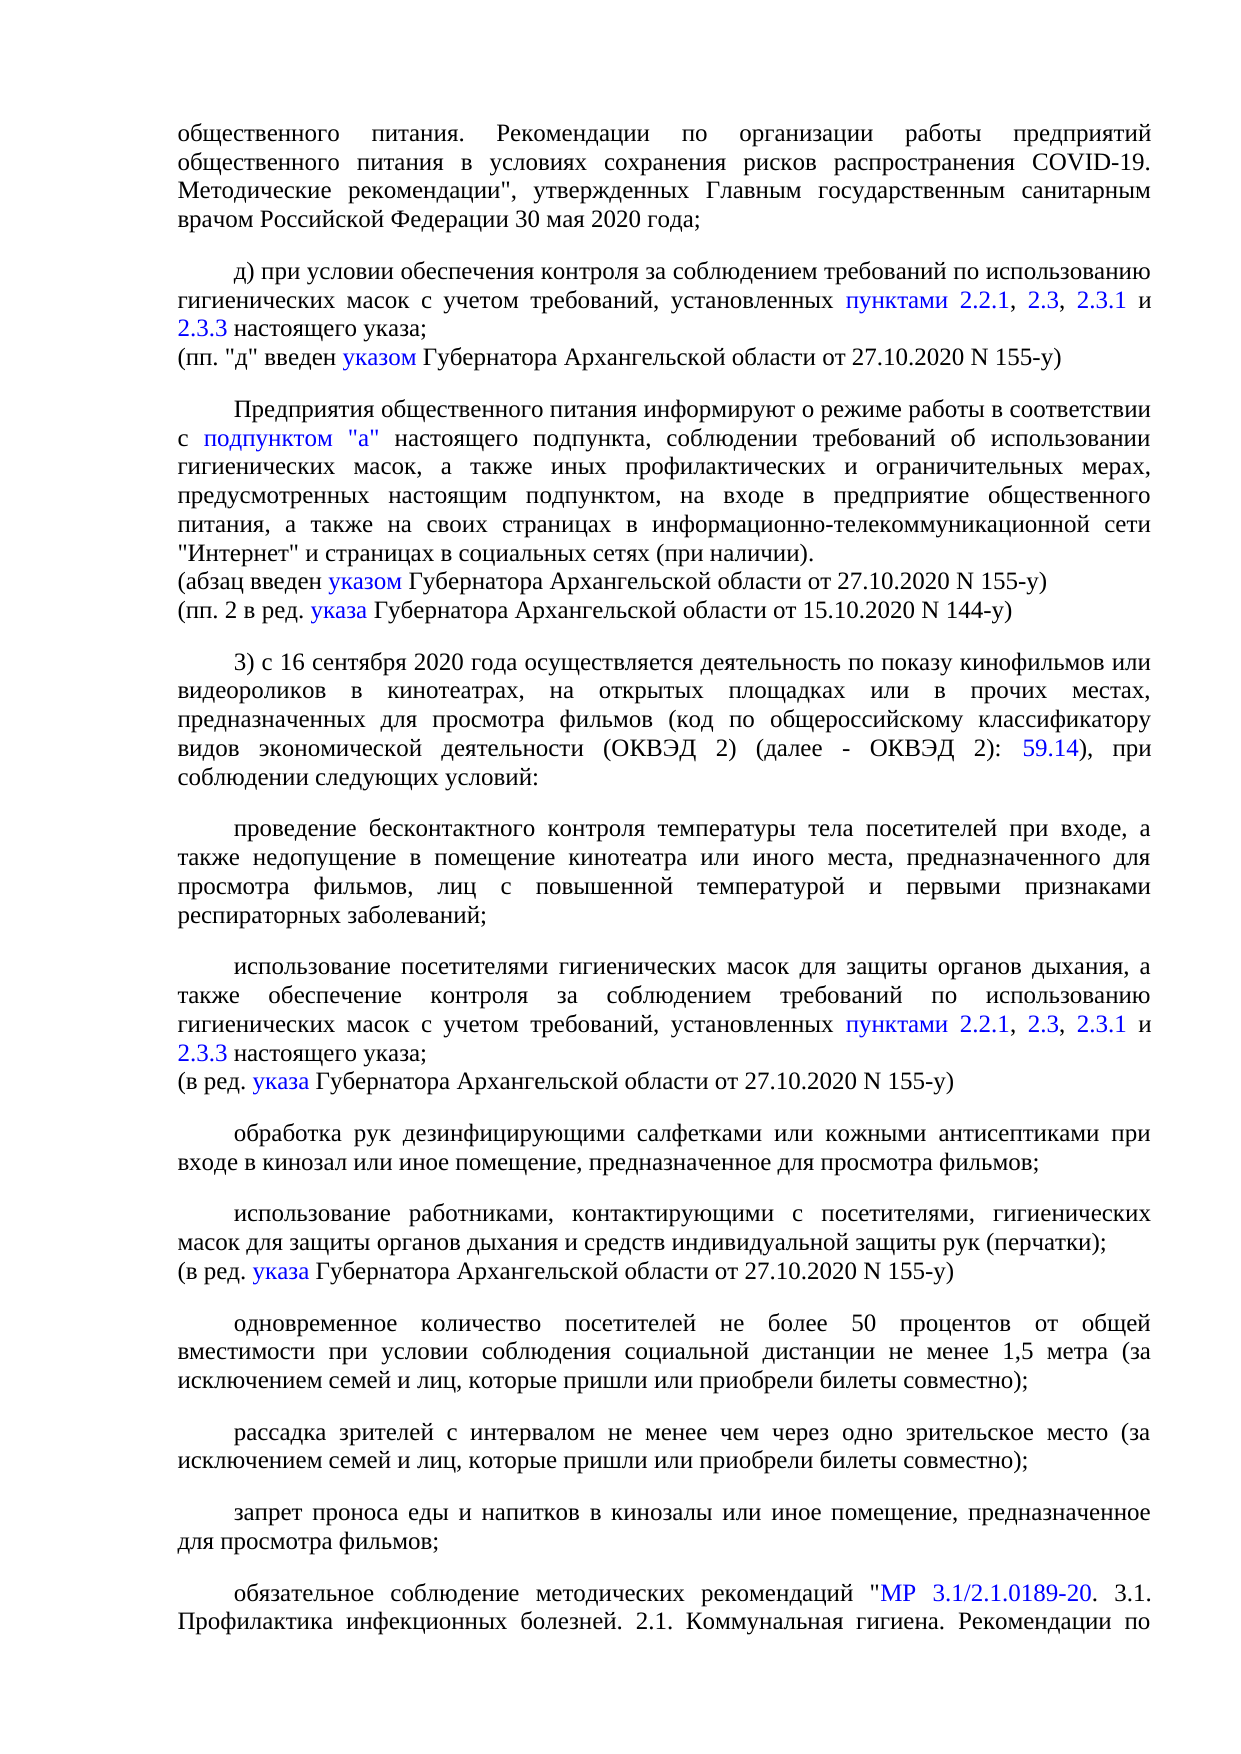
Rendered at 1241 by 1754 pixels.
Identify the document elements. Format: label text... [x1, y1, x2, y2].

text (пп. 2 в ред. указа Губернатора Архангельской области от 15.10.2020 N 144-у) [177, 595, 1152, 624]
text (пп. "д" введен указом Губернатора Архангельской области от 27.10.2020 N 155-у) [177, 342, 1152, 371]
text (в ред. указа Губернатора Архангельской области от 27.10.2020 N 155-у) [177, 1066, 1152, 1095]
text Предприятия общественного питания информируют о режиме работы в соответствии с подпунктом "а" настоящего подпункта, соблюдении требований об использовании гигиенических масок, а также иных профилактических и ограничительных мерах, предусмотренных настоящим подпунктом, на входе в предприятие общественного питания, а также на своих страницах в информационно-телекоммуникационной сети "Интернет" и страницах в социальных сетях (при наличии). [177, 394, 1152, 566]
text проведение бесконтактного контроля температуры тела посетителей при входе, а также недопущение в помещение кинотеатра или иного места, предназначенного для просмотра фильмов, лиц с повышенной температурой и первыми признаками респираторных заболеваний; [177, 813, 1152, 928]
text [177, 118, 1152, 233]
text запрет проноса еды и напитков в кинозалы или иное помещение, предназначенное для просмотра фильмов; [177, 1497, 1152, 1555]
text использование работниками, контактирующими с посетителями, гигиенических масок для защиты органов дыхания и средств индивидуальной защиты рук (перчатки); [177, 1198, 1152, 1256]
text одновременное количество посетителей не более 50 процентов от общей вместимости при условии соблюдения социальной дистанции не менее 1,5 метра (за исключением семей и лиц, которые пришли или приобрели билеты совместно); [177, 1308, 1152, 1394]
text 3) с 16 сентября 2020 года осуществляется деятельность по показу кинофильмов или видеороликов в кинотеатрах, на открытых площадках или в прочих местах, предназначенных для просмотра фильмов (код по общероссийскому классификатору видов экономической деятельности (ОКВЭД 2) (далее - ОКВЭД 2): 59.14), при соблюдении следующих условий: [177, 647, 1152, 791]
text обработка рук дезинфицирующими салфетками или кожными антисептиками при входе в кинозал или иное помещение, предназначенное для просмотра фильмов; [177, 1118, 1152, 1176]
text рассадка зрителей с интервалом не менее чем через одно зрительское место (за исключением семей и лиц, которые пришли или приобрели билеты совместно); [177, 1417, 1152, 1474]
text (в ред. указа Губернатора Архангельской области от 27.10.2020 N 155-у) [177, 1256, 1152, 1285]
text использование посетителями гигиенических масок для защиты органов дыхания, а также обеспечение контроля за соблюдением требований по использованию гигиенических масок с учетом требований, установленных пунктами 2.2.1, 2.3, 2.3.1 и 2.3.3 настоящего указа; [177, 951, 1152, 1066]
text (абзац введен указом Губернатора Архангельской области от 27.10.2020 N 155-у) [177, 566, 1152, 595]
text д) при условии обеспечения контроля за соблюдением требований по использованию гигиенических масок с учетом требований, установленных пунктами 2.2.1, 2.3, 2.3.1 и 2.3.3 настоящего указа; [177, 256, 1152, 342]
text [177, 1578, 1152, 1635]
